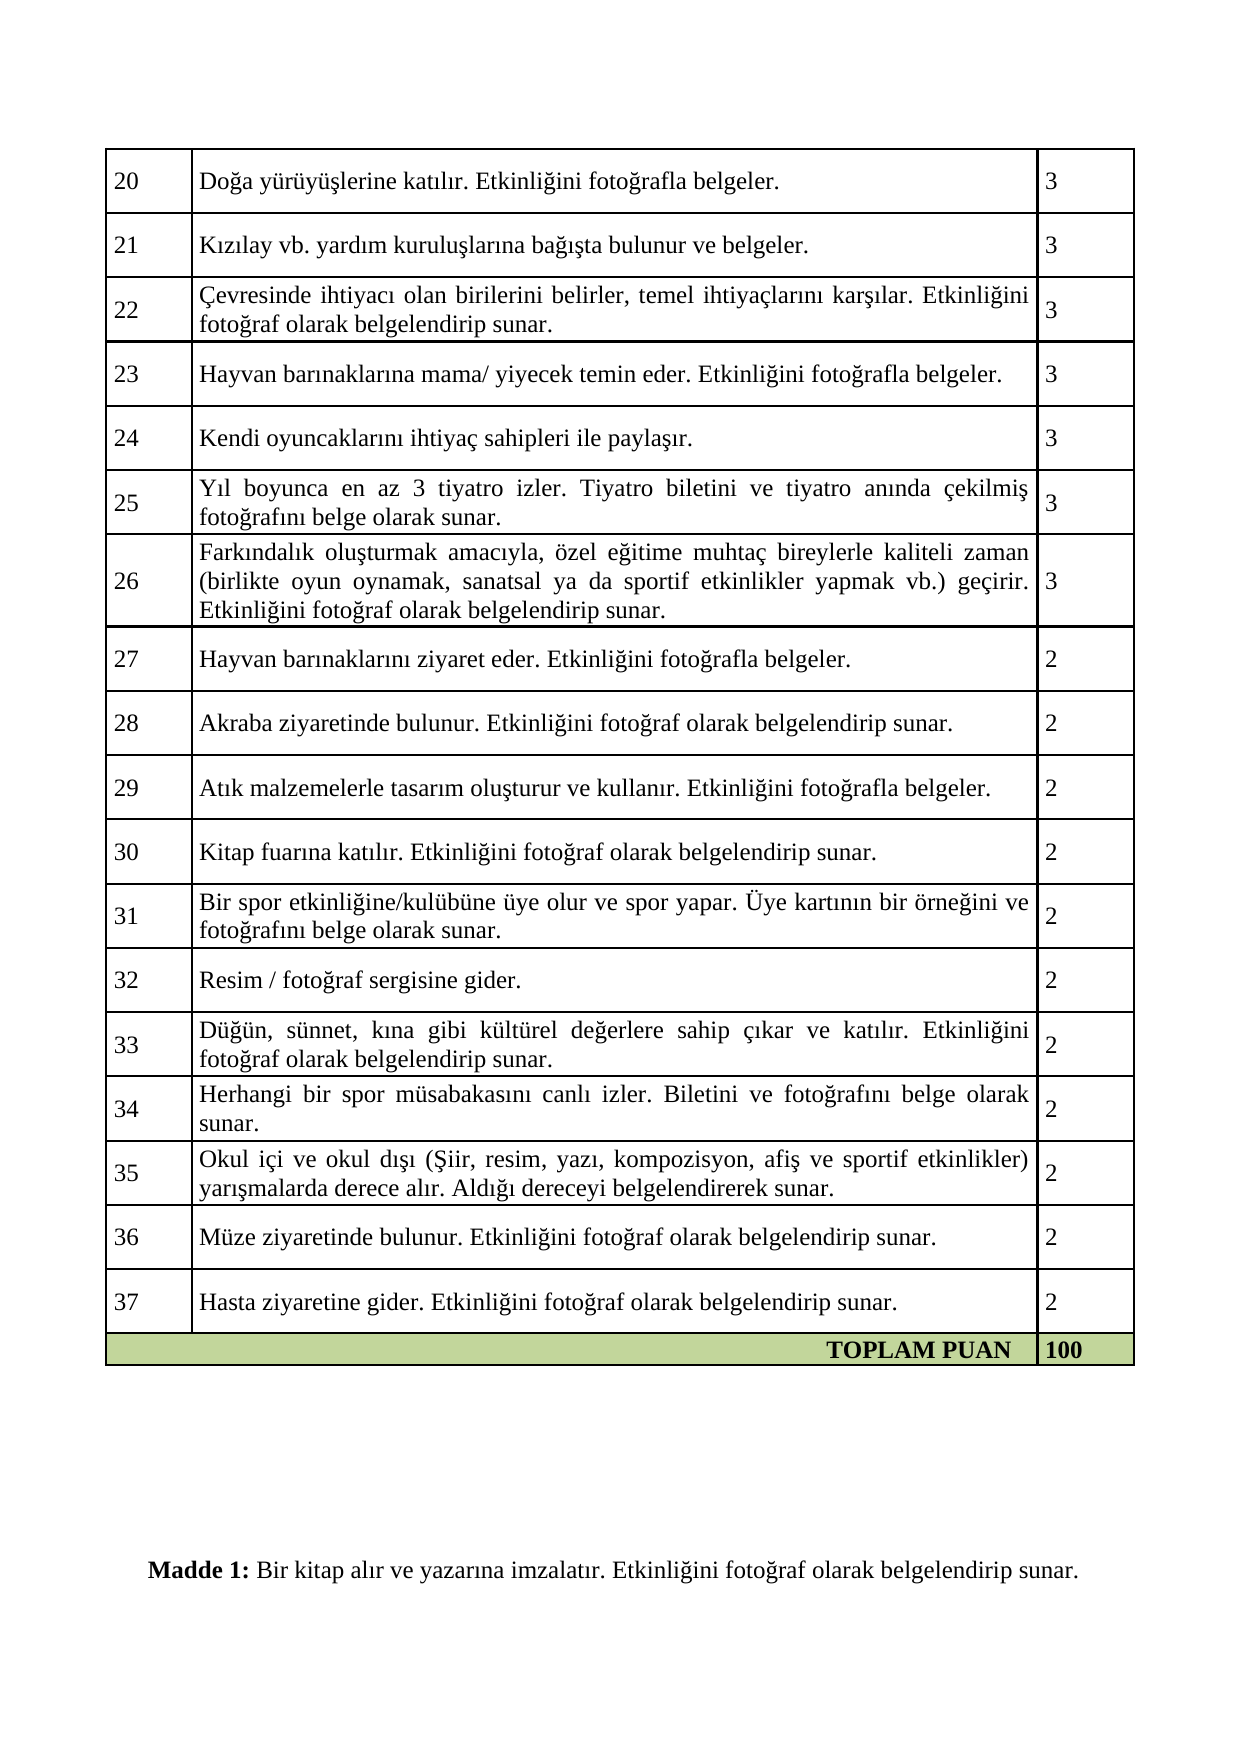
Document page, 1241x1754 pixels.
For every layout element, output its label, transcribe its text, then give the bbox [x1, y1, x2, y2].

table_cell Herhangi bir spor müsabakasını canlı izler. Biletini ve fotoğrafını belge olarak sunar. [193, 1077, 1036, 1139]
table_cell 2 [1039, 820, 1133, 882]
table_cell 3 [1039, 535, 1133, 625]
text Madde 1: Bir kitap alır ve yazarına imzalatır. Etkinliğini fotoğraf olarak belgelendirip sunar. [148, 1555, 1093, 1583]
table_cell 25 [107, 471, 191, 533]
table_cell 29 [107, 756, 191, 818]
table_cell Hayvan barınaklarına mama/ yiyecek temin eder. Etkinliğini fotoğrafla belgeler. [193, 343, 1036, 405]
table_cell 34 [107, 1077, 191, 1139]
table_cell 36 [107, 1206, 191, 1268]
table_cell 2 [1039, 1013, 1133, 1075]
table_cell 2 [1039, 1206, 1133, 1268]
table_cell 24 [107, 407, 191, 469]
table_cell 20 [107, 150, 191, 212]
table_cell 33 [107, 1013, 191, 1075]
table_cell 2 [1039, 885, 1133, 947]
table_cell 2 [1039, 692, 1133, 754]
table_cell 3 [1039, 150, 1133, 212]
table_cell Kendi oyuncaklarını ihtiyaç sahipleri ile paylaşır. [193, 407, 1036, 469]
table_cell 27 [107, 628, 191, 689]
table_cell Bir spor etkinliğine/kulübüne üye olur ve spor yapar. Üye kartının bir örneğini ve fotoğrafını belge olarak sunar. [193, 885, 1036, 947]
table_cell 28 [107, 692, 191, 754]
table_cell Farkındalık oluşturmak amacıyla, özel eğitime muhtaç bireylerle kaliteli zaman (birlikte oyun oynamak, sanatsal ya da sportif etkinlikler yapmak vb.) geçirir. Etkinliğini fotoğraf olarak belgelendirip sunar. [193, 535, 1036, 625]
table_cell Yıl boyunca en az 3 tiyatro izler. Tiyatro biletini ve tiyatro anında çekilmiş fotoğrafını belge olarak sunar. [193, 471, 1036, 533]
table_cell 2 [1039, 628, 1133, 689]
table_cell 3 [1039, 343, 1133, 405]
table_cell 3 [1039, 407, 1133, 469]
table_cell 2 [1039, 1270, 1133, 1332]
table_cell Atık malzemelerle tasarım oluşturur ve kullanır. Etkinliğini fotoğrafla belgeler. [193, 756, 1036, 818]
table_cell 2 [1039, 1077, 1133, 1139]
table_cell 37 [107, 1270, 191, 1332]
table_cell Düğün, sünnet, kına gibi kültürel değerlere sahip çıkar ve katılır. Etkinliğini fotoğraf olarak belgelendirip sunar. [193, 1013, 1036, 1075]
table_cell Doğa yürüyüşlerine katılır. Etkinliğini fotoğrafla belgeler. [193, 150, 1036, 212]
table_cell 2 [1039, 1142, 1133, 1204]
table_cell 23 [107, 343, 191, 405]
table_cell Hasta ziyaretine gider. Etkinliğini fotoğraf olarak belgelendirip sunar. [193, 1270, 1036, 1332]
table_cell 22 [107, 278, 191, 340]
table_cell 35 [107, 1142, 191, 1204]
table_cell 3 [1039, 278, 1133, 340]
table_cell 31 [107, 885, 191, 947]
table_cell Çevresinde ihtiyacı olan birilerini belirler, temel ihtiyaçlarını karşılar. Etkinliğini fotoğraf olarak belgelendirip sunar. [193, 278, 1036, 340]
table_cell 100 [1039, 1334, 1133, 1364]
table_cell TOPLAM PUAN [107, 1334, 1036, 1364]
table_cell 3 [1039, 214, 1133, 276]
table_cell 2 [1039, 949, 1133, 1011]
table_cell Kitap fuarına katılır. Etkinliğini fotoğraf olarak belgelendirip sunar. [193, 820, 1036, 882]
table_cell Hayvan barınaklarını ziyaret eder. Etkinliğini fotoğrafla belgeler. [193, 628, 1036, 689]
table_cell Akraba ziyaretinde bulunur. Etkinliğini fotoğraf olarak belgelendirip sunar. [193, 692, 1036, 754]
table_cell 26 [107, 535, 191, 625]
table_cell Müze ziyaretinde bulunur. Etkinliğini fotoğraf olarak belgelendirip sunar. [193, 1206, 1036, 1268]
table_cell 21 [107, 214, 191, 276]
table_cell Kızılay vb. yardım kuruluşlarına bağışta bulunur ve belgeler. [193, 214, 1036, 276]
table_cell 3 [1039, 471, 1133, 533]
table_cell Okul içi ve okul dışı (Şiir, resim, yazı, kompozisyon, afiş ve sportif etkinlikler) yarışmalarda derece alır. Aldığı dereceyi belgelendirerek sunar. [193, 1142, 1036, 1204]
table_cell 32 [107, 949, 191, 1011]
table_cell Resim / fotoğraf sergisine gider. [193, 949, 1036, 1011]
table_cell 2 [1039, 756, 1133, 818]
table_cell 30 [107, 820, 191, 882]
